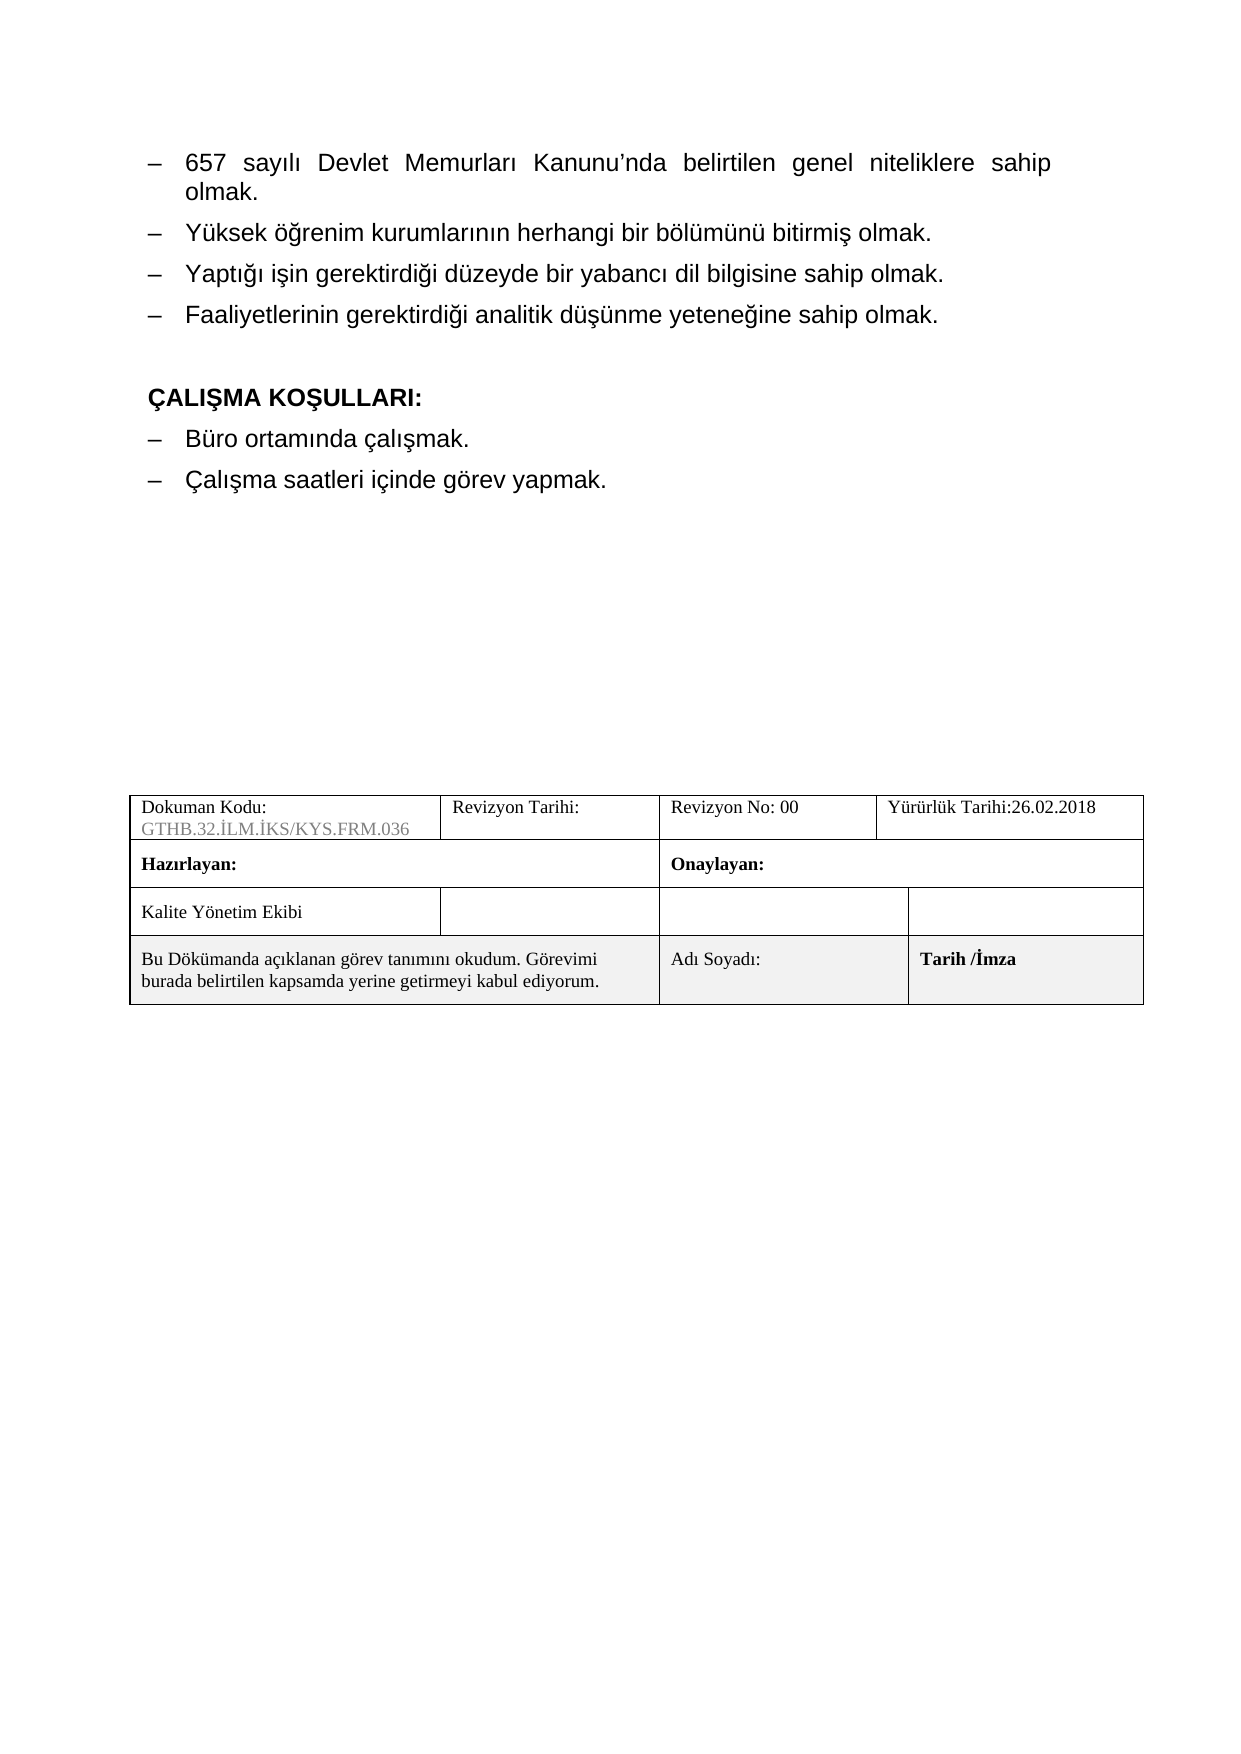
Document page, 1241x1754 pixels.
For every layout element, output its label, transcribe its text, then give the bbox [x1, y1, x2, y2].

table_cell [909, 888, 1143, 934]
table_header Revizyon Tarihi: [441, 796, 659, 839]
table_cell [660, 888, 908, 934]
list Yaptığı işin gerektirdiği düzeyde bir yabancı dil bilgisine sahip olmak. [148, 259, 1053, 288]
list 657 sayılı Devlet Memurları Kanunu’nda belirtilen genel niteliklere sahip olmak. [148, 148, 1053, 205]
table_cell Bu Dökümanda açıklanan görev tanımını okudum. Görevimi burada belirtilen kapsamda yerine getirmeyi kabul ediyorum. [131, 936, 659, 1004]
text ÇALIŞMA KOŞULLARI: [148, 383, 1053, 411]
list Faaliyetlerinin gerektirdiği analitik düşünme yeteneğine sahip olmak. [148, 300, 1053, 329]
table_cell Adı Soyadı: [660, 936, 908, 1004]
table_cell Hazırlayan: [131, 840, 659, 887]
list Çalışma saatleri içinde görev yapmak. [148, 465, 1053, 494]
table_cell Kalite Yönetim Ekibi [131, 888, 440, 934]
list Yüksek öğrenim kurumlarının herhangi bir bölümünü bitirmiş olmak. [148, 218, 1053, 246]
table_header Revizyon No: 00 [660, 796, 876, 839]
table_header Dokuman Kodu: GTHB.32.İLM.İKS/KYS.FRM.036 [131, 796, 440, 839]
table_header Yürürlük Tarihi:26.02.2018 [877, 796, 1143, 839]
table_cell [441, 888, 659, 934]
table_cell Tarih /İmza [909, 936, 1143, 1004]
list Büro ortamında çalışmak. [148, 424, 1053, 453]
table_cell Onaylayan: [660, 840, 1143, 887]
